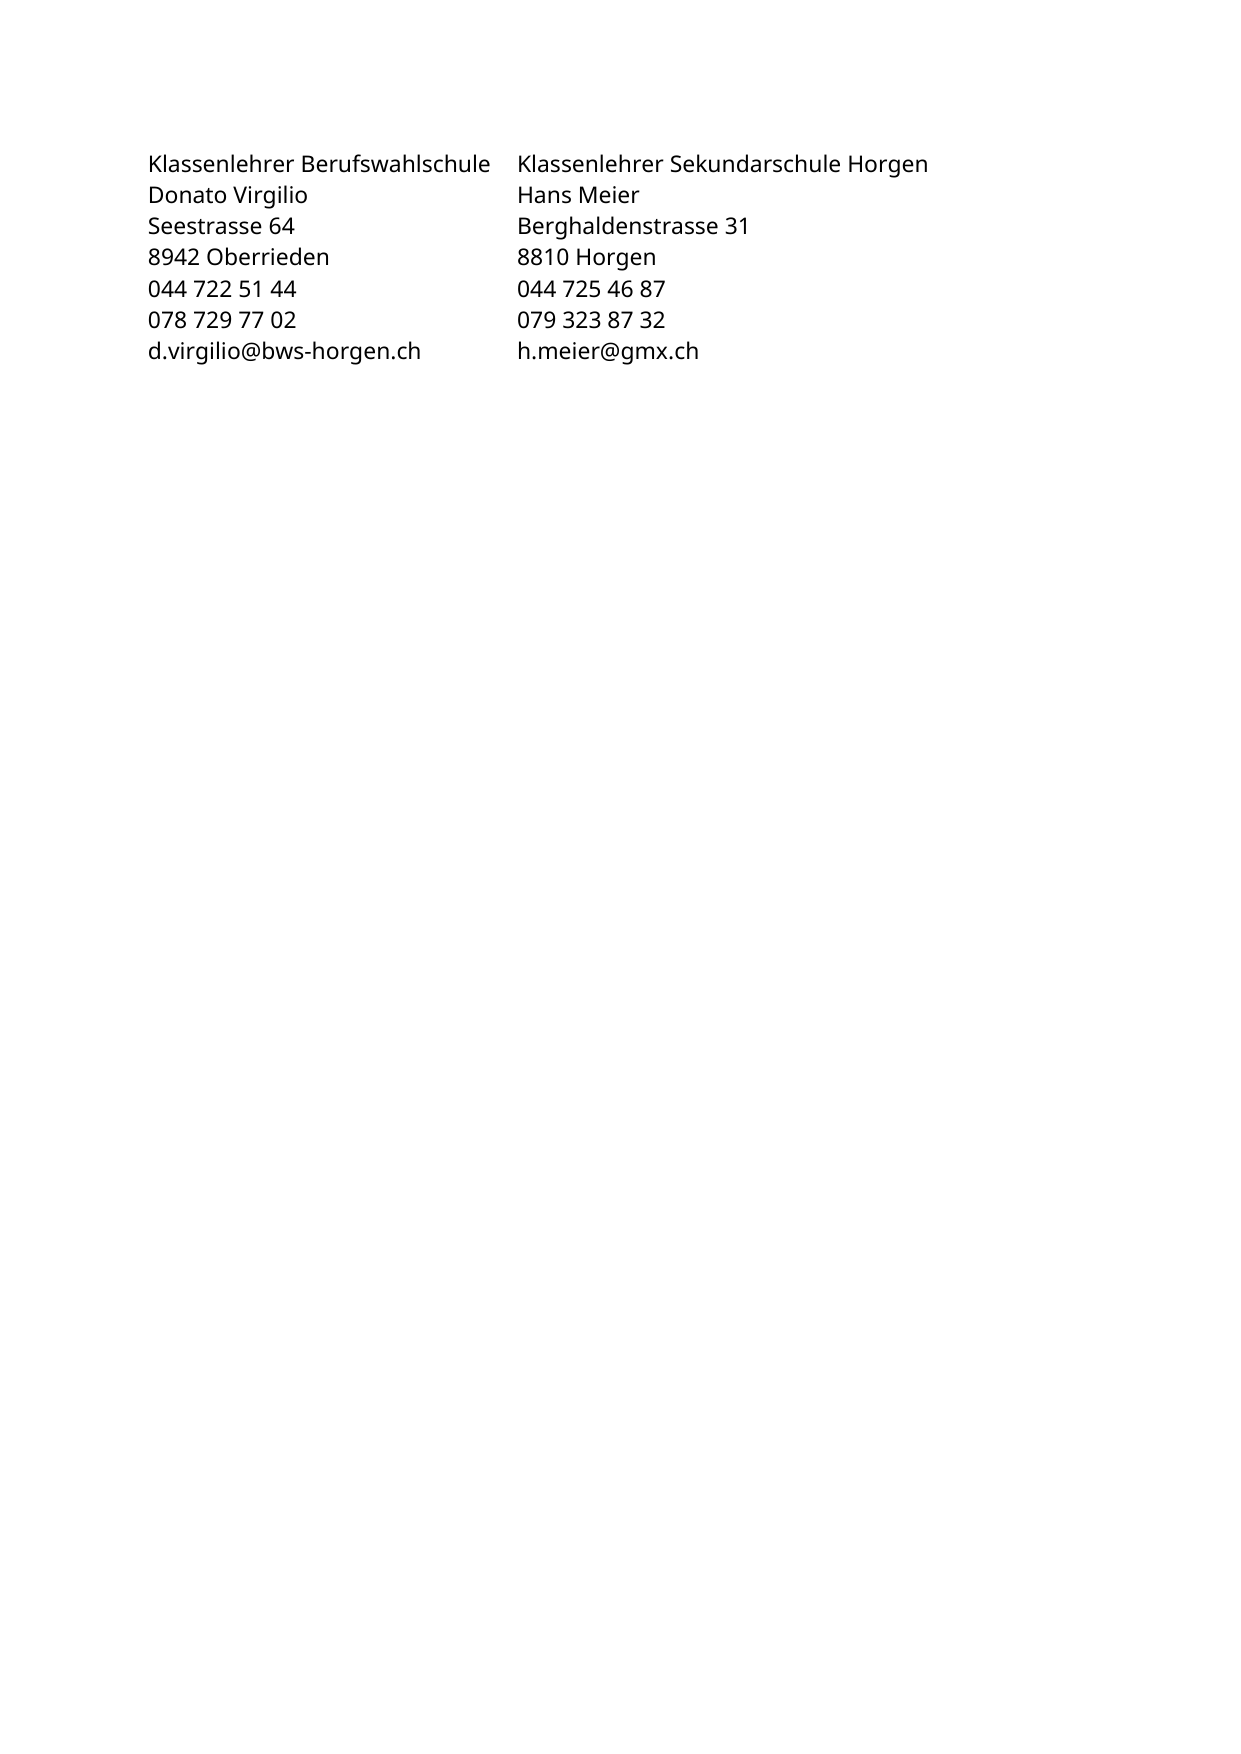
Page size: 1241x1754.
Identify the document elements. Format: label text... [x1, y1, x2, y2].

text 8942 Oberrieden 8810 Horgen [148, 241, 1093, 273]
text Donato Virgilio Hans Meier [148, 179, 1093, 210]
text 078 729 77 02 079 323 87 32 [148, 304, 1093, 335]
text d.virgilio@bws-horgen.ch h.meier@gmx.ch [148, 335, 1093, 366]
text 044 722 51 44 044 725 46 87 [148, 273, 1093, 304]
text Klassenlehrer Berufswahlschule Klassenlehrer Sekundarschule Horgen [148, 148, 1093, 179]
text Seestrasse 64 Berghaldenstrasse 31 [148, 210, 1093, 241]
